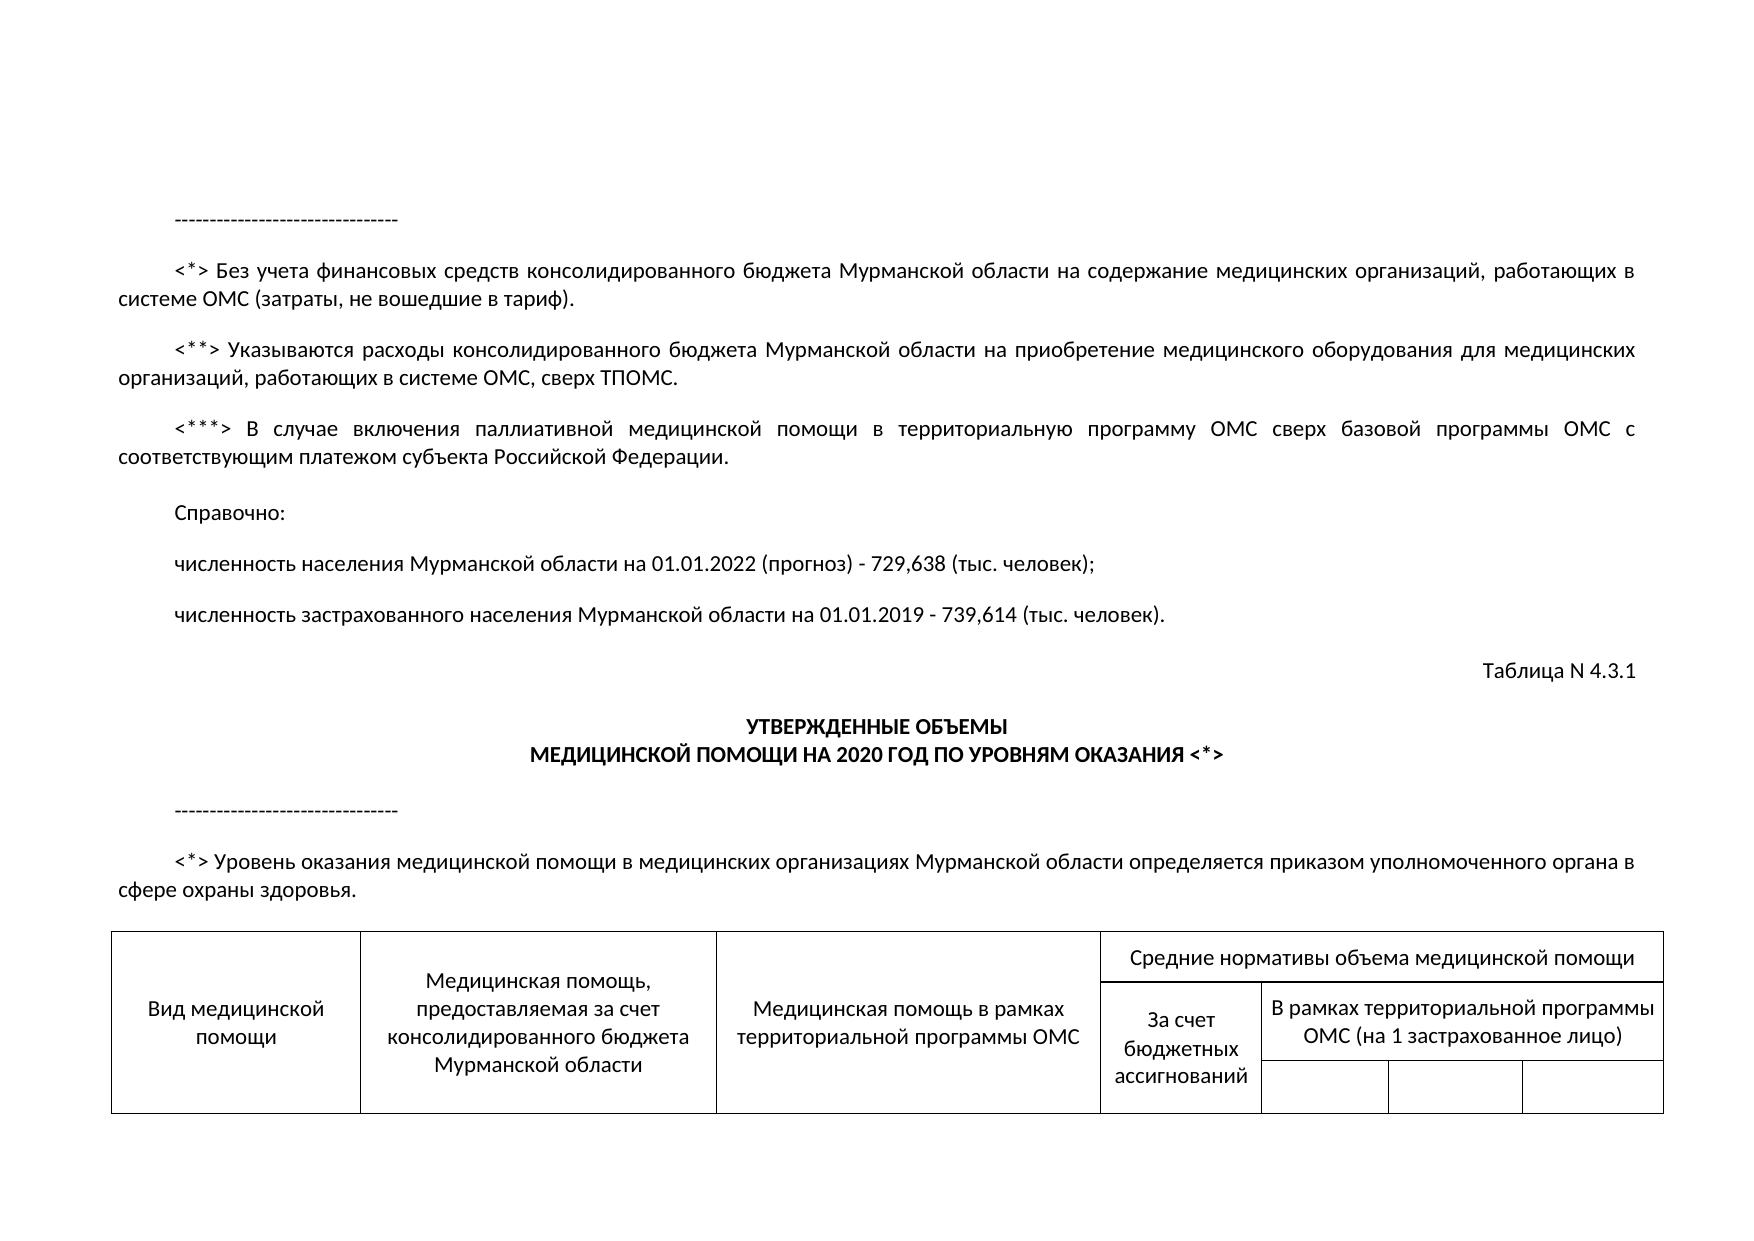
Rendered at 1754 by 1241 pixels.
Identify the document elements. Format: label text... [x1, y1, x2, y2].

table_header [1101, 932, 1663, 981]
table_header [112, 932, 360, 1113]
text численность застрахованного населения Мурманской области на 01.01.2019 - 739,614 (тыс. человек). [118, 600, 1636, 628]
text -------------------------------- [118, 205, 1636, 233]
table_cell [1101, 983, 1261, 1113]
text Справочно: [118, 498, 1636, 526]
text <**> Указываются расходы консолидированного бюджета Мурманской области на приобретение медицинского оборудования для медицинских организаций, работающих в системе ОМС, сверх ТПОМС. [118, 335, 1636, 391]
text <*> Без учета финансовых средств консолидированного бюджета Мурманской области на содержание медицинских организаций, работающих в системе ОМС (затраты, не вошедшие в тариф). [118, 256, 1636, 312]
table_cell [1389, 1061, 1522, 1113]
text <*> Уровень оказания медицинской помощи в медицинских организациях Мурманской области определяется приказом уполномоченного органа в сфере охраны здоровья. [118, 847, 1636, 903]
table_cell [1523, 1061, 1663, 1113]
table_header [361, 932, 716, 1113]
title УТВЕРЖДЕННЫЕ ОБЪЕМЫ [118, 712, 1636, 740]
text -------------------------------- [118, 796, 1636, 824]
text Таблица N 4.3.1 [118, 656, 1636, 684]
text <***> В случае включения паллиативной медицинской помощи в территориальную программу ОМС сверх базовой программы ОМС с соответствующим платежом субъекта Российской Федерации. [118, 414, 1636, 470]
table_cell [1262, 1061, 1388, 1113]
title МЕДИЦИНСКОЙ ПОМОЩИ НА 2020 ГОД ПО УРОВНЯМ ОКАЗАНИЯ <*> [118, 740, 1636, 768]
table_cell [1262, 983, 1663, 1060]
text численность населения Мурманской области на 01.01.2022 (прогноз) - 729,638 (тыс. человек); [118, 549, 1636, 577]
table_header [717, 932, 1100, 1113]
